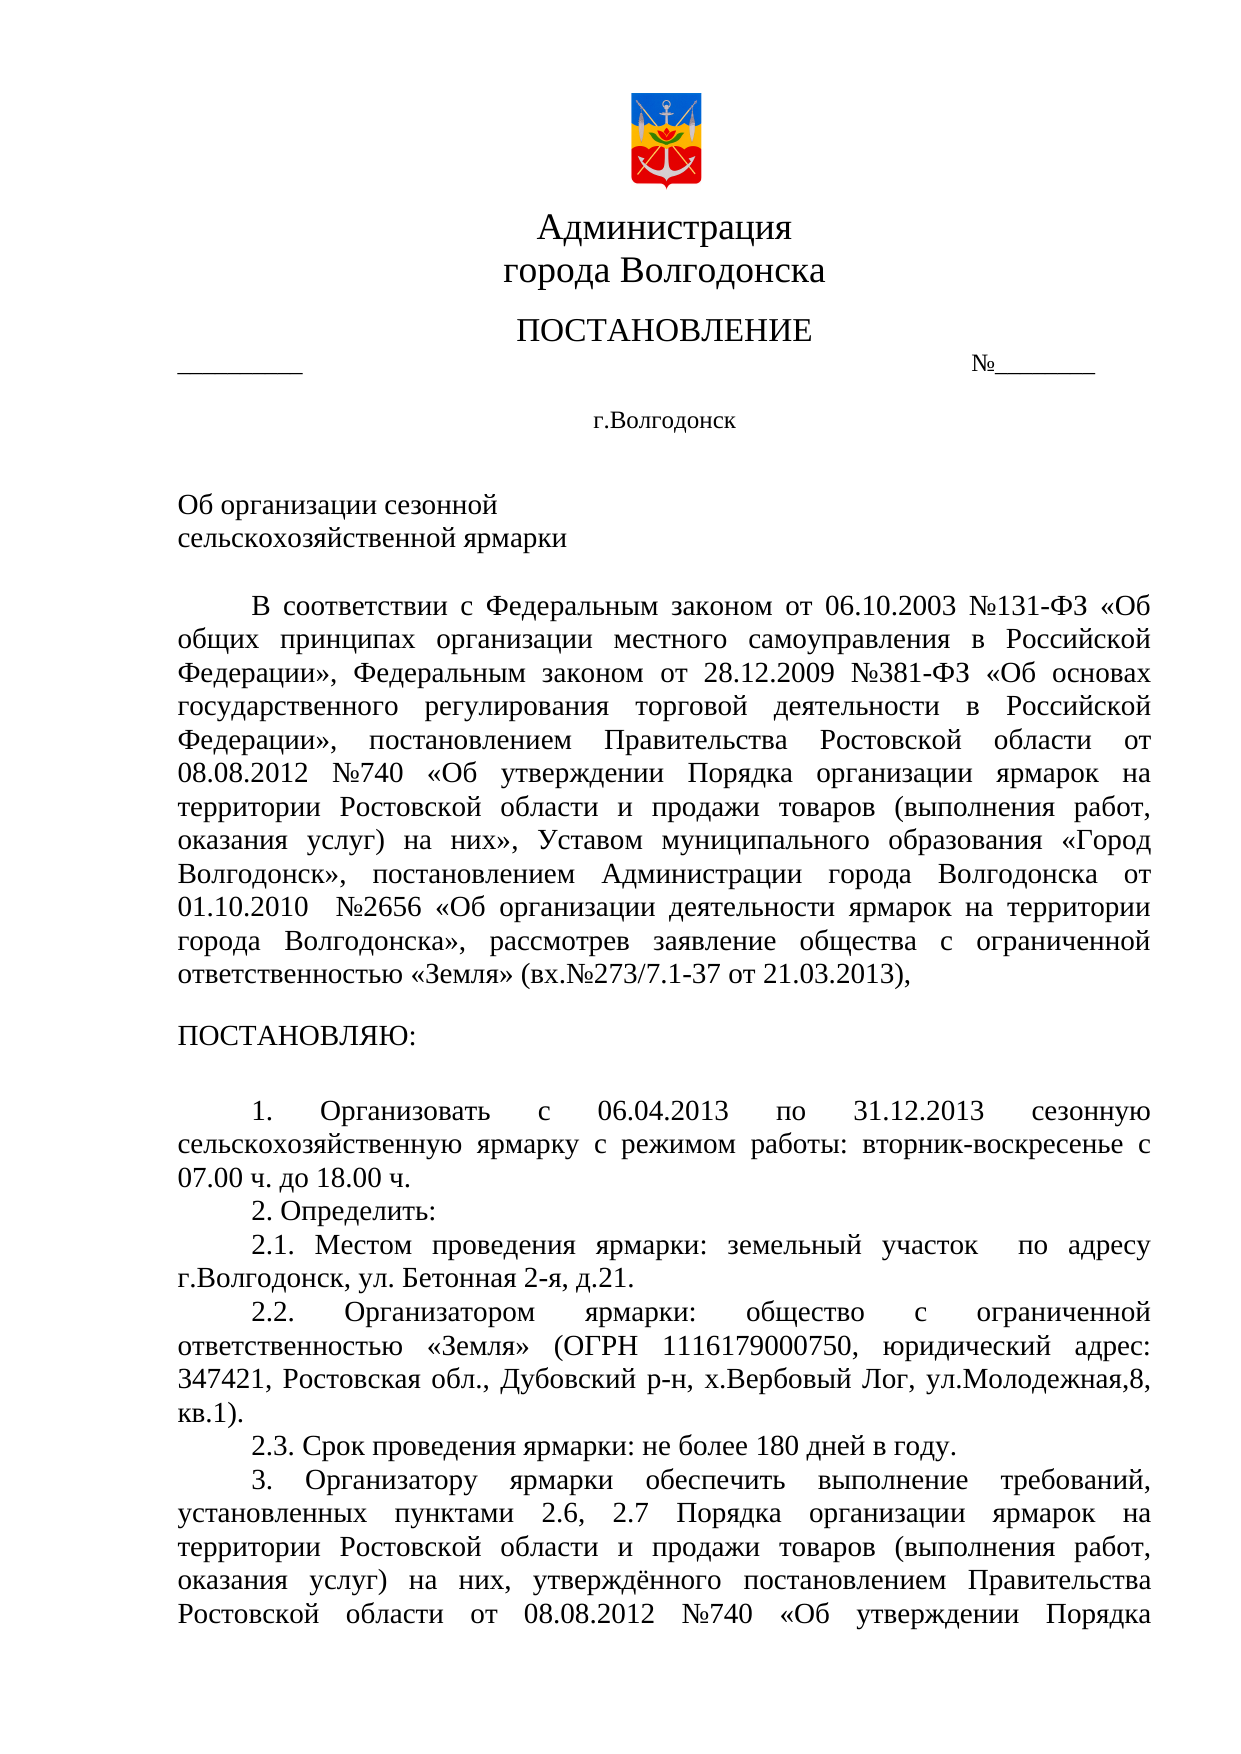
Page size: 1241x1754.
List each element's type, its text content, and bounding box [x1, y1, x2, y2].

text 2.1. Местом проведения ярмарки: земельный участок по адресу г.Волгодонск, ул. Бетонная 2-я, д.21. [177, 1227, 1152, 1294]
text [177, 1462, 1152, 1629]
text 2.2. Организатором ярмарки: общество с ограниченной ответственностью «Земля» (ОГРН 1116179000750, юридический адрес: 347421, Ростовская обл., Дубовский р-н, х.Вербовый Лог, ул.Молодежная,8, кв.1). [177, 1294, 1152, 1428]
subtitle Администрация [177, 204, 1152, 247]
text сельскохозяйственной ярмарки [177, 521, 1152, 554]
text 2. Определить: [177, 1193, 1152, 1227]
text 2.3. Срок проведения ярмарки: не более 180 дней в году. [177, 1428, 1152, 1462]
text г.Волгодонск [177, 406, 1152, 434]
text В соответствии с Федеральным законом от 06.10.2003 №131-ФЗ «Об общих принципах организации местного самоуправления в Российской Федерации», Федеральным законом от 28.12.2009 №381-ФЗ «Об основах государственного регулирования торговой деятельности в Российской Федерации», постановлением Правительства Ростовской области от 08.08.2012 №740 «Об утверждении Порядка организации ярмарок на территории Ростовской области и продажи товаров (выполнения работ, оказания услуг) на них», Уставом муниципального образования «Город Волгодонск», постановлением Администрации города Волгодонска от 01.10.2010 №2656 «Об организации деятельности ярмарок на территории города Волгодонска», рассмотрев заявление общества с ограниченной ответственностью «Земля» (вх.№273/7.1-37 от 21.03.2013), [177, 588, 1152, 990]
text __________ №________ [177, 348, 1152, 377]
text города Волгодонска [177, 247, 1152, 291]
text 1. Организовать с 06.04.2013 по 31.12.2013 сезонную сельскохозяйственную ярмарку с режимом работы: вторник-воскресенье с 07.00 ч. до 18.00 ч. [177, 1093, 1152, 1193]
subtitle ПОСТАНОВЛЕНИЕ [177, 310, 1152, 348]
text Об организации сезонной [177, 487, 1152, 521]
text ПОСТАНОВЛЯЮ: [177, 1018, 1152, 1052]
